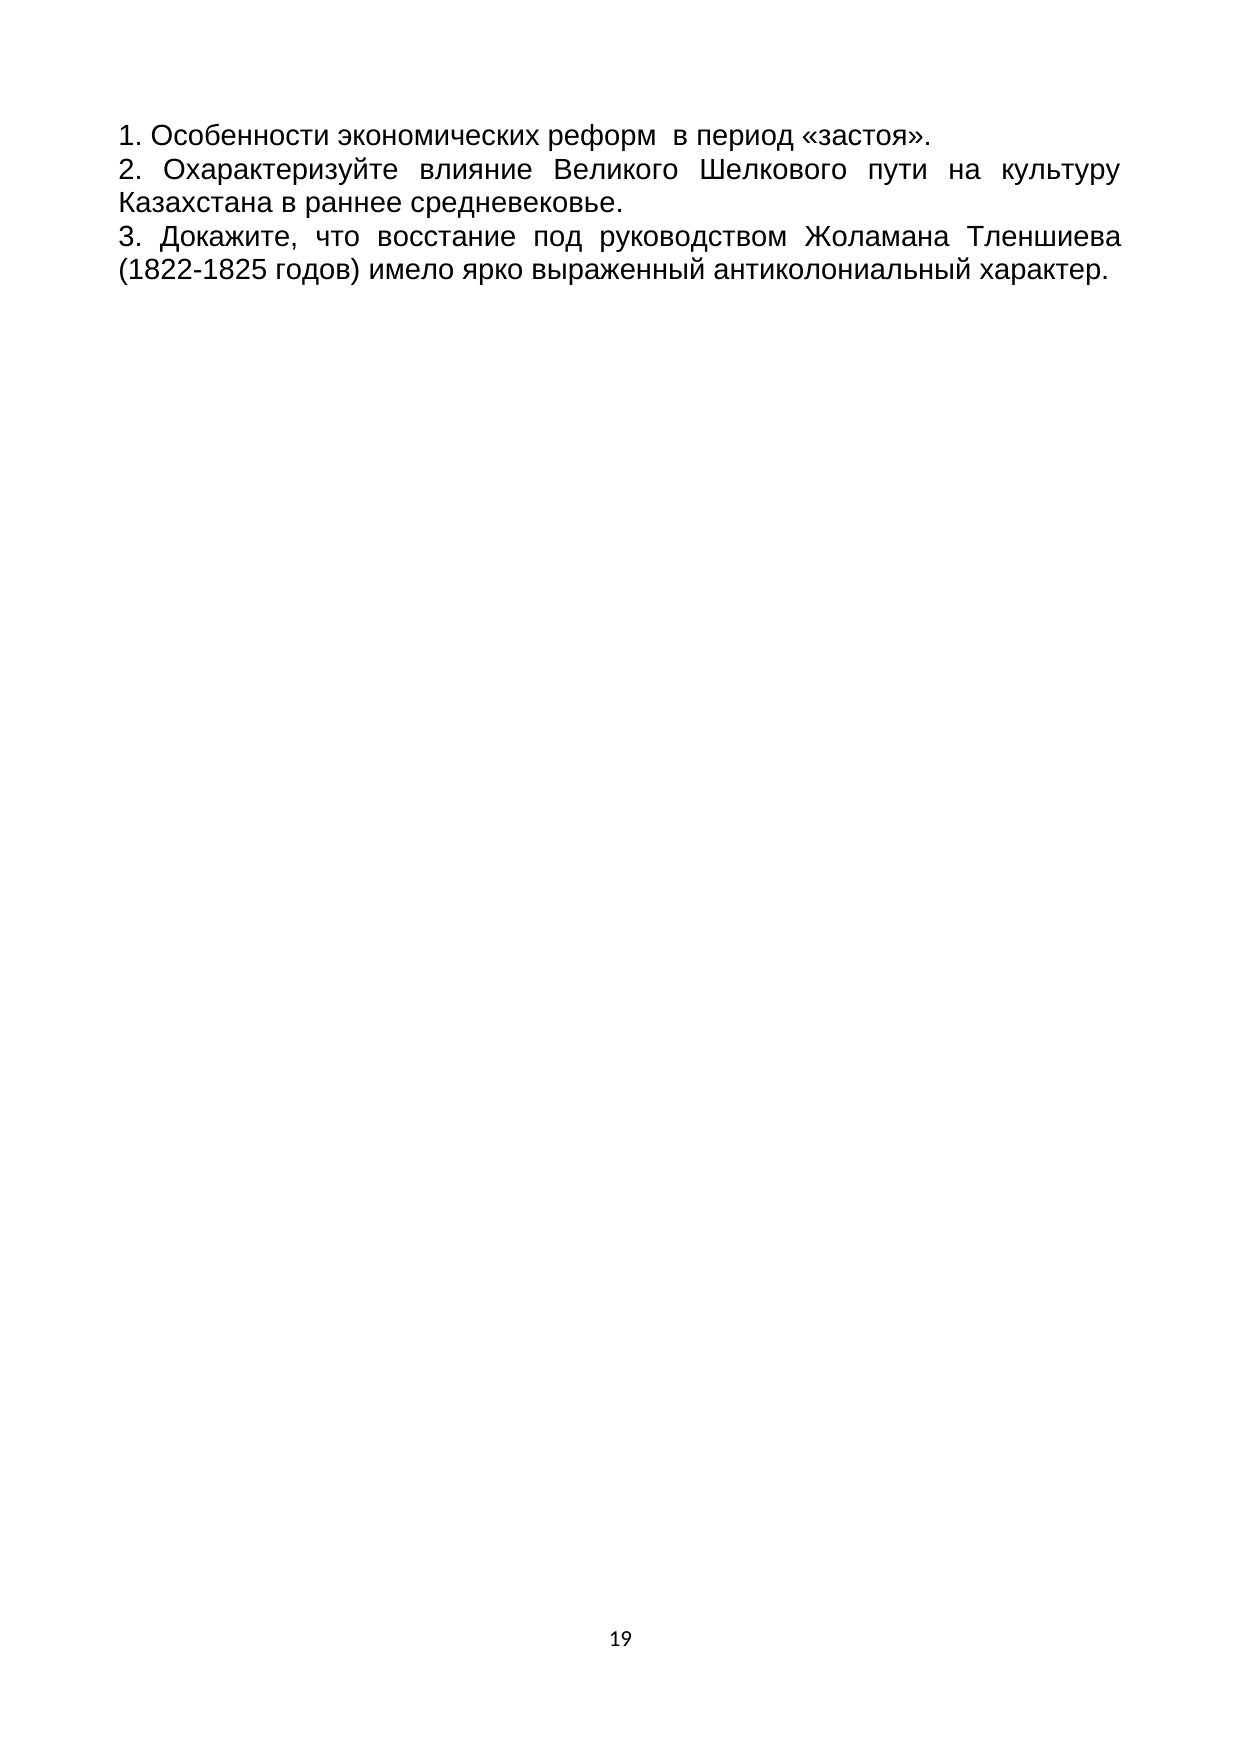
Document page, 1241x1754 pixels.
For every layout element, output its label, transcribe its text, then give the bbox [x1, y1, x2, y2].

text 1. Особенности экономических реформ в период «застоя». [118, 118, 1122, 152]
list 2. Охарактеризуйте влияние Великого Шелкового пути на культуру Казахстана в раннее средневековье. [118, 152, 1122, 219]
list 3. Докажите, что восстание под руководством Жоламана Тленшиева (1822-1825 годов) имело ярко выраженный антиколониальный характер. [118, 219, 1122, 286]
